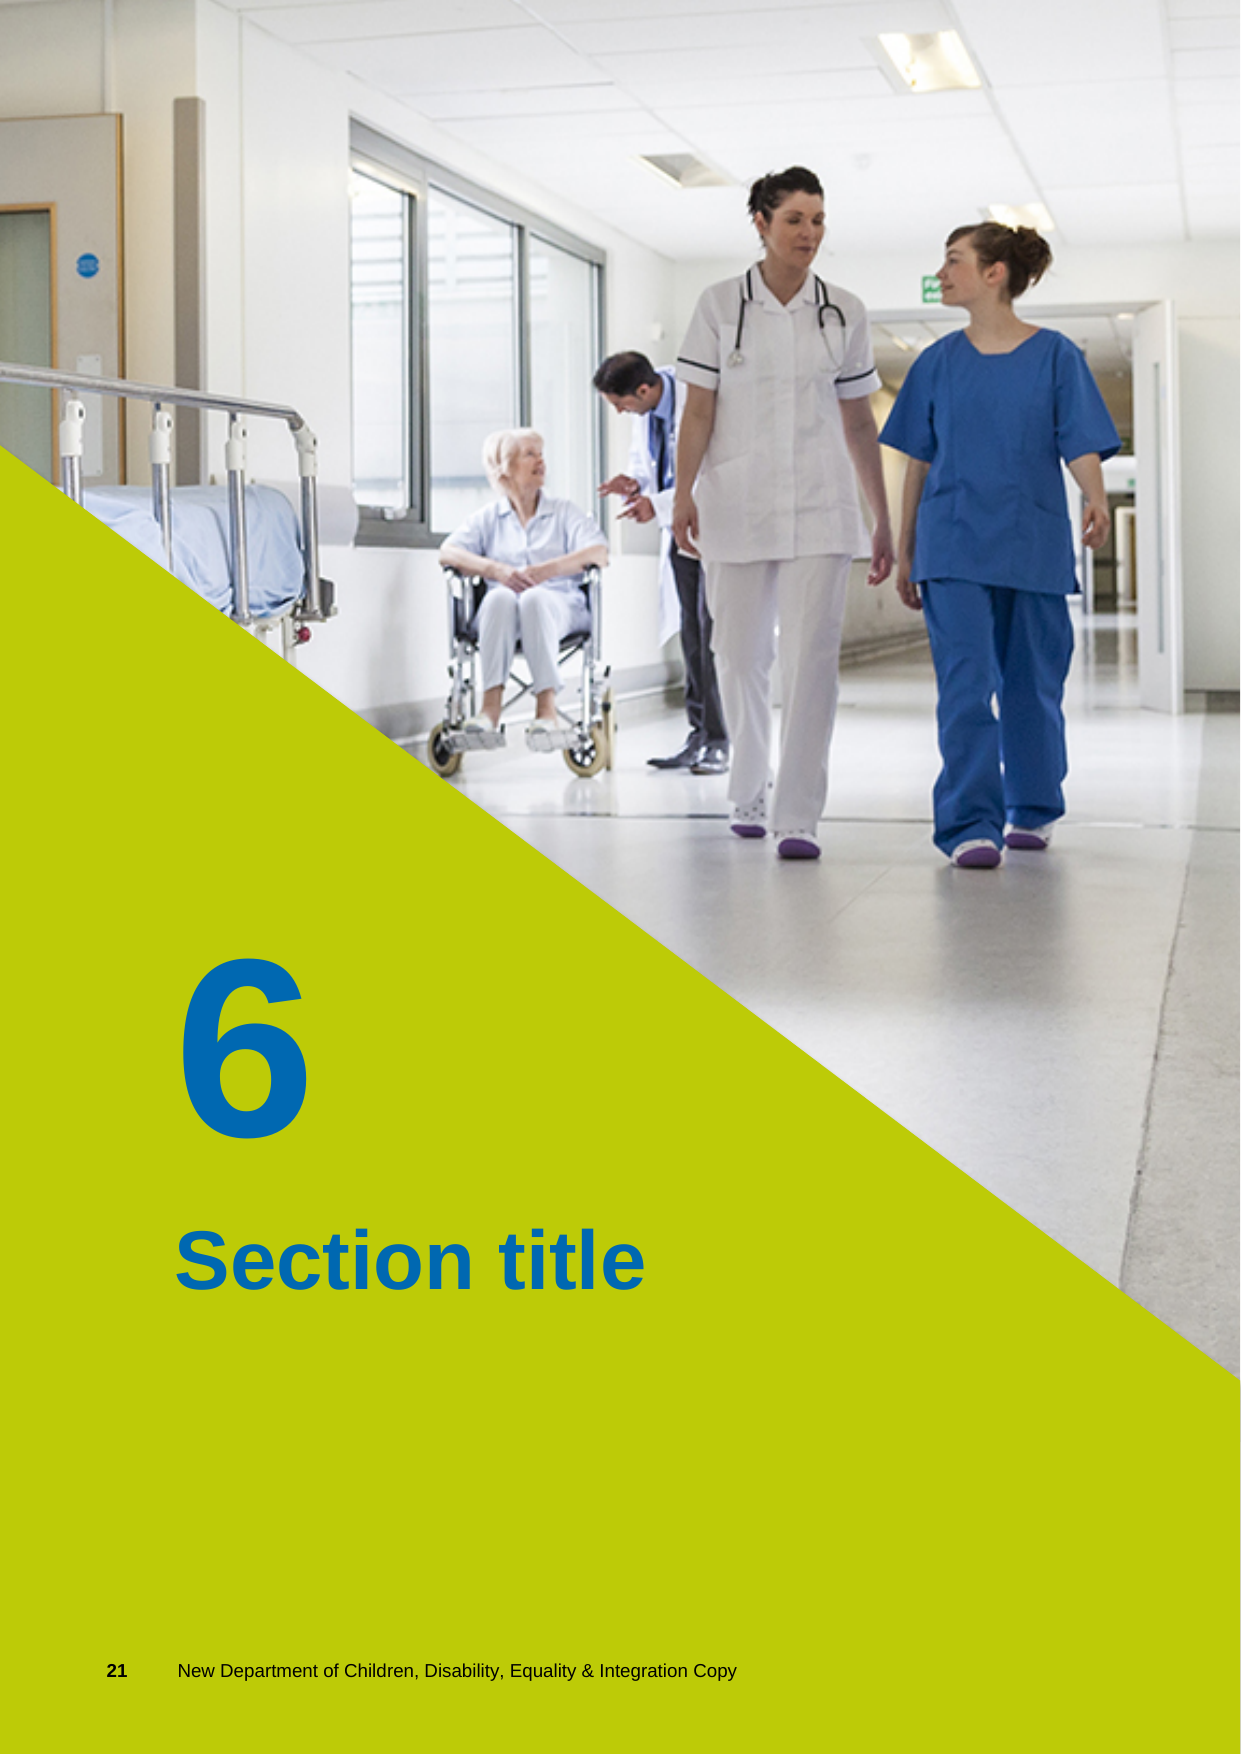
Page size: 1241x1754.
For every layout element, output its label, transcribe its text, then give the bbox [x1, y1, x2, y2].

picture [0, 0, 1241, 1380]
text Section heading is in this style if required [177, 320, 1063, 368]
